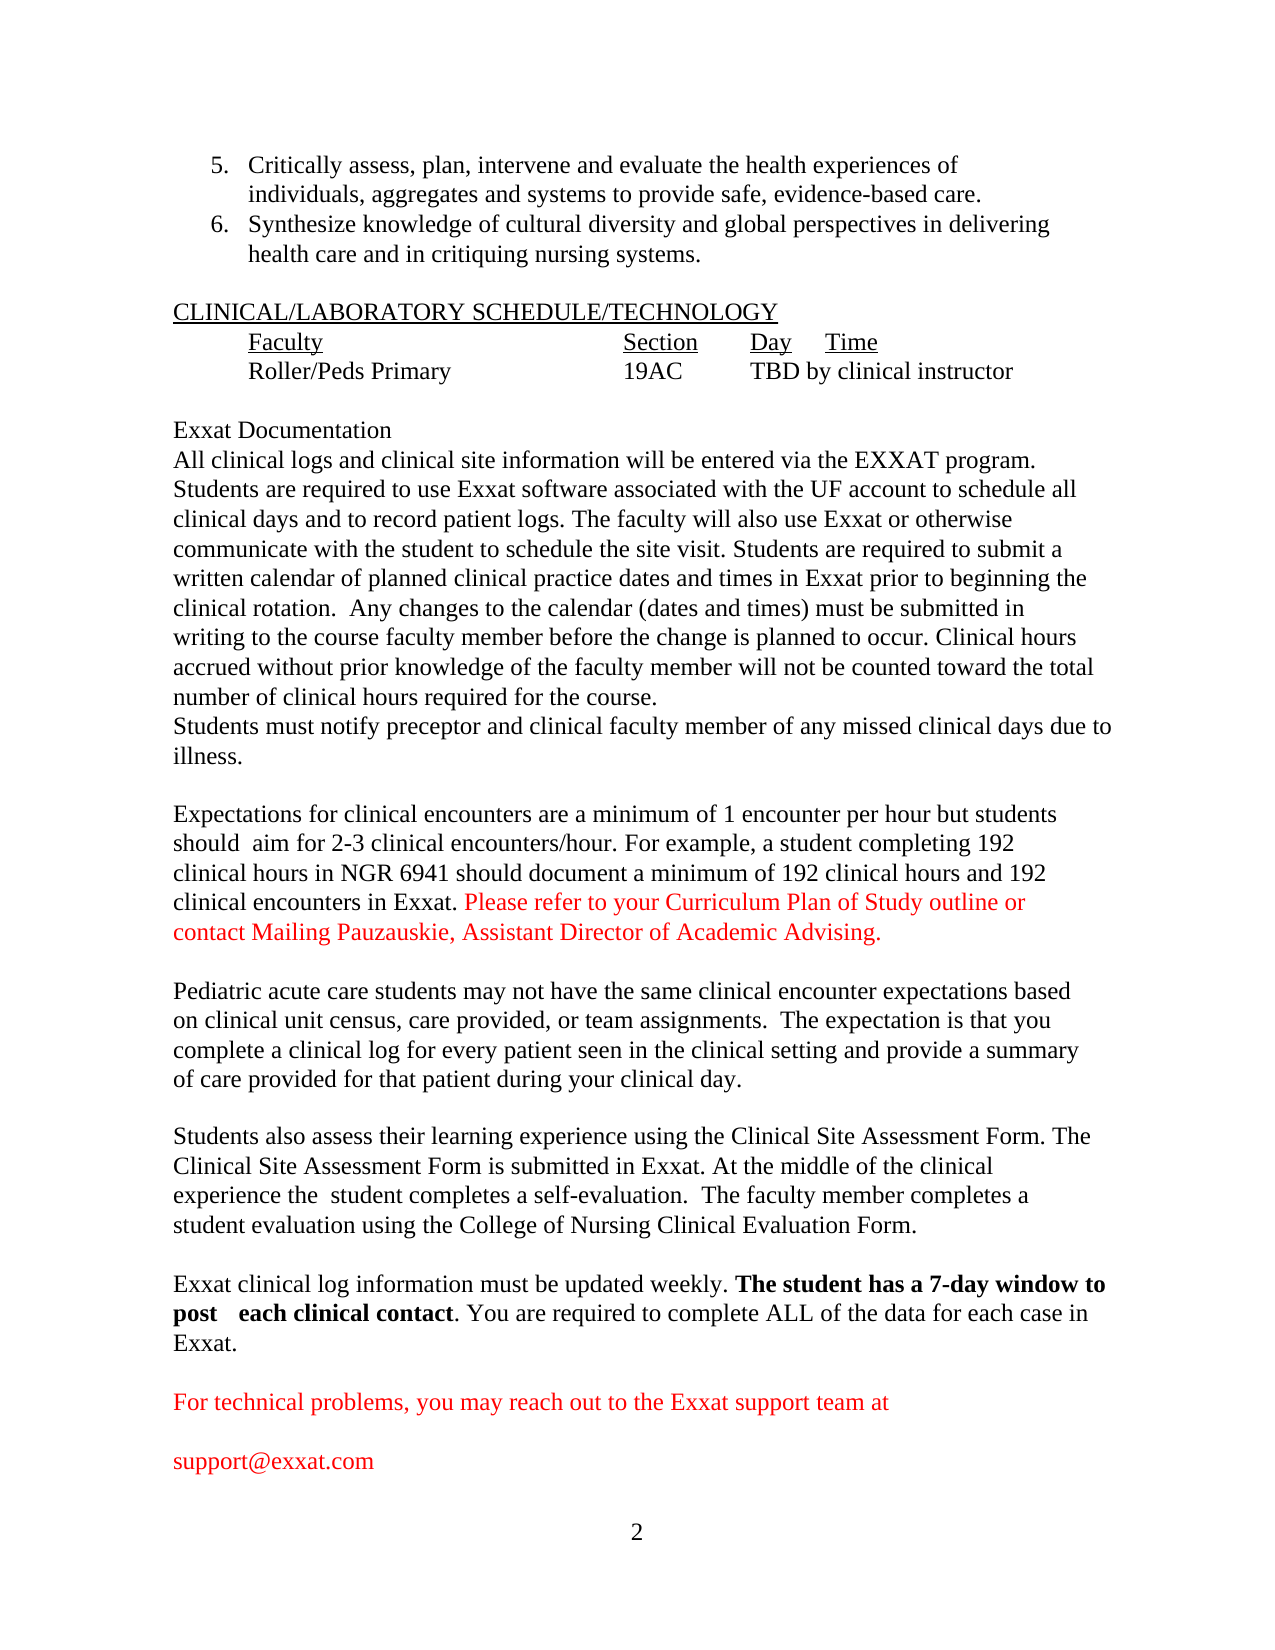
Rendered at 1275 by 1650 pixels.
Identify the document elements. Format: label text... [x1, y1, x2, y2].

text Expectations for clinical encounters are a minimum of 1 encounter per hour but students should aim for 2-3 clinical encounters/hour. For example, a student completing 192 clinical hours in NGR 6941 should document a minimum of 192 clinical hours and 192 clinical encounters in Exxat. Please refer to your Curriculum Plan of Study outline or contact Mailing Pauzauskie, Assistant Director of Academic Advising. [173, 799, 1083, 946]
text Exxat Documentation [173, 415, 1125, 444]
text All clinical logs and clinical site information will be entered via the EXXAT program. Students are required to use Exxat software associated with the UF account to schedule all clinical days and to record patient logs. The faculty will also use Exxat or otherwise communicate with the student to schedule the site visit. Students are required to submit a written calendar of planned clinical practice dates and times in Exxat prior to beginning the clinical rotation. Any changes to the calendar (dates and times) must be submitted in writing to the course faculty member before the change is planned to occur. Clinical hours accrued without prior knowledge of the faculty member will not be counted toward the total number of clinical hours required for the course. [173, 445, 1101, 710]
list Synthesize knowledge of cultural diversity and global perspectives in delivering health care and in critiquing nursing systems. [210, 209, 1068, 267]
text For technical problems, you may reach out to the Exxat support team at support@exxat.com [173, 1363, 1049, 1481]
text Students also assess their learning experience using the Clinical Site Assessment Form. The Clinical Site Assessment Form is submitted in Exxat. At the middle of the clinical experience the student completes a self-evaluation. The faculty member completes a student evaluation using the College of Nursing Clinical Evaluation Form. [173, 1121, 1101, 1239]
list Critically assess, plan, intervene and evaluate the health experiences of individuals, aggregates and systems to provide safe, evidence-based care. [210, 150, 1034, 208]
text Roller/Peds Primary 19AC TBD by clinical instructor [248, 356, 1125, 385]
text Faculty Section Day Time [248, 327, 1125, 356]
text Pediatric acute care students may not have the same clinical encounter expectations based on clinical unit census, care provided, or team assignments. The expectation is that you complete a clinical log for every patient seen in the clinical setting and provide a summary of care provided for that patient during your clinical day. [173, 976, 1088, 1093]
subtitle CLINICAL/LABORATORY SCHEDULE/TECHNOLOGY [173, 297, 1125, 326]
text Exxat clinical log information must be updated weekly. The student has a 7-day window to post each clinical contact. You are required to complete ALL of the data for each case in Exxat. [173, 1269, 1125, 1357]
text Students must notify preceptor and clinical faculty member of any missed clinical days due to illness. [173, 711, 1125, 769]
